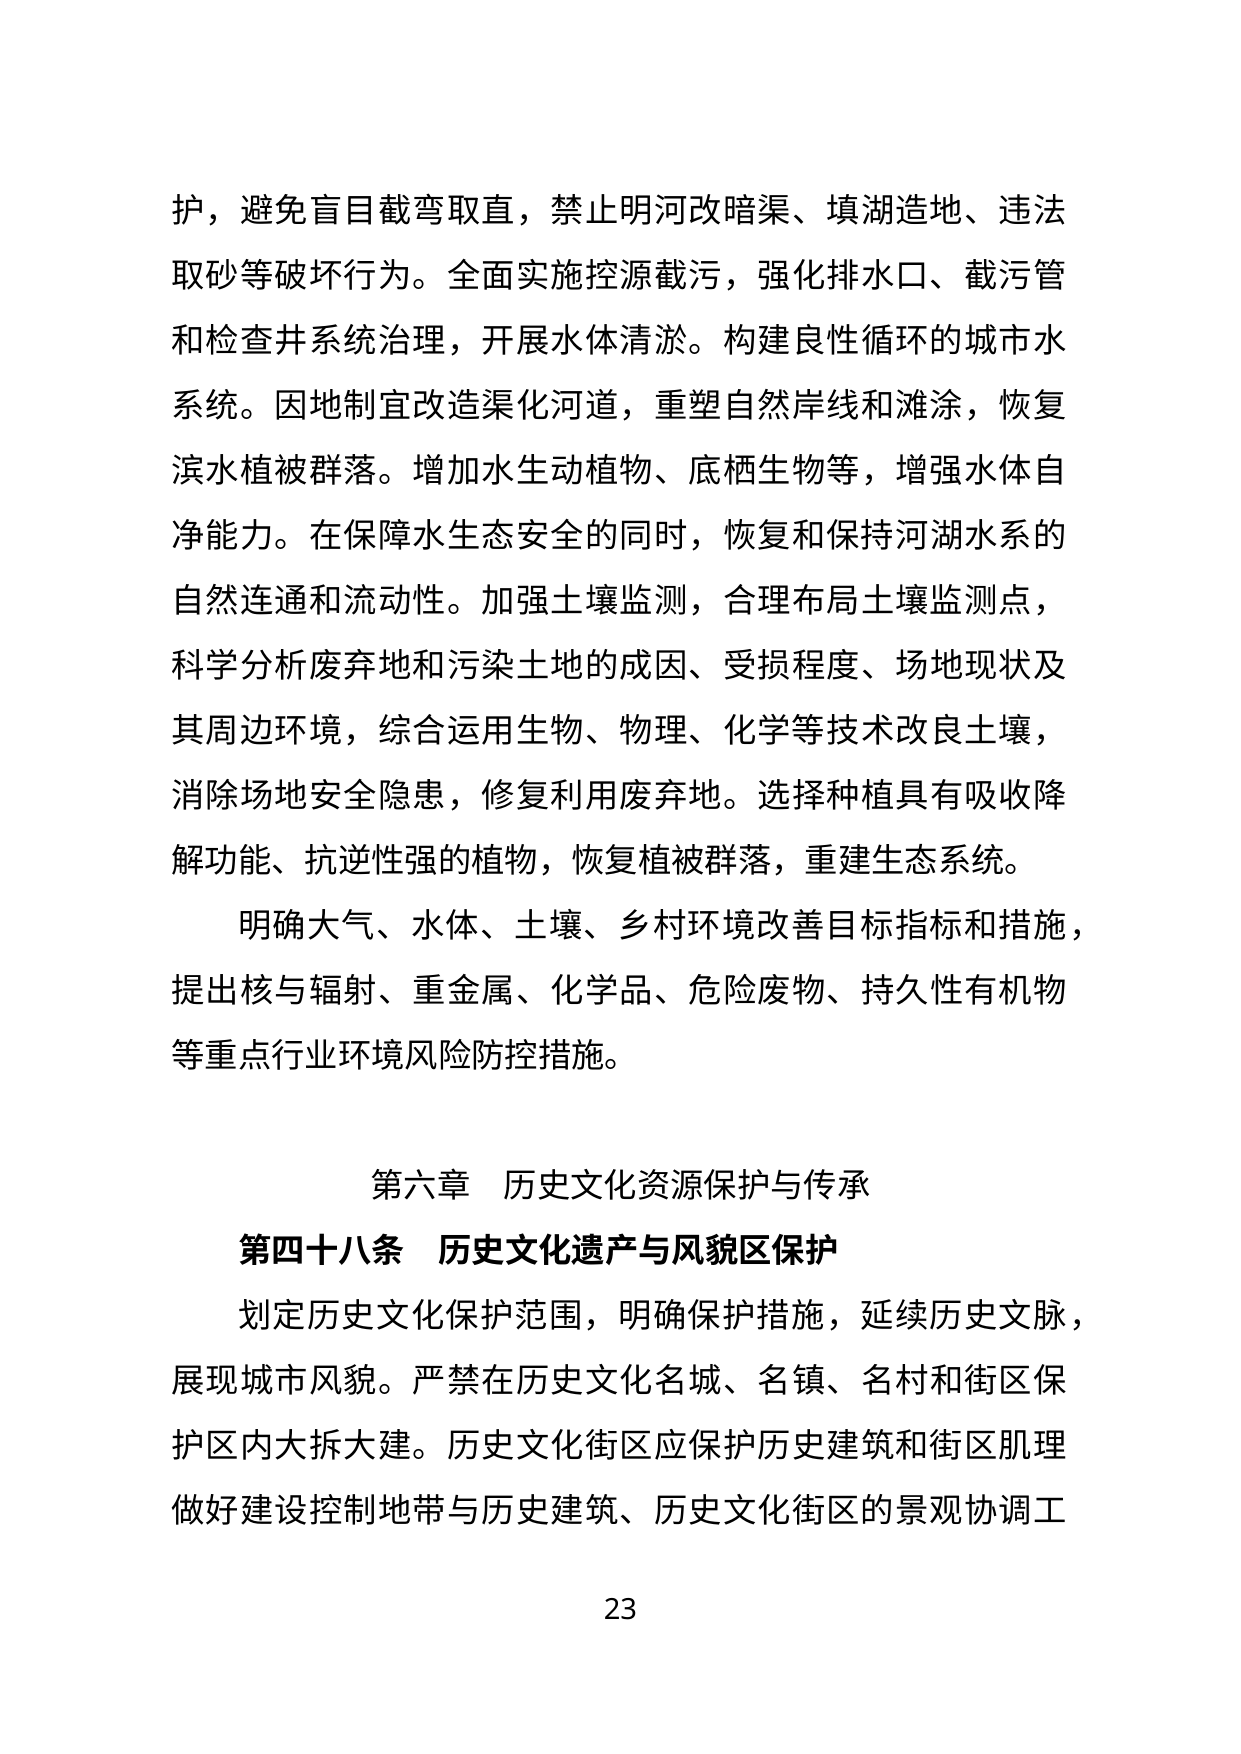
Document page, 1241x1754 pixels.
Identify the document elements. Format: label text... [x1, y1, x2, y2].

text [171, 175, 1069, 890]
text 明确大气、水体、土壤、乡村环境改善目标指标和措施，提出核与辐射、重金属、化学品、危险废物、持久性有机物等重点行业环境风险防控措施。 [171, 890, 1069, 1085]
text 第四十八条 历史文化遗产与风貌区保护 [171, 1215, 1069, 1280]
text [171, 1280, 1069, 1540]
text 第六章 历史文化资源保护与传承 [171, 1150, 1069, 1215]
